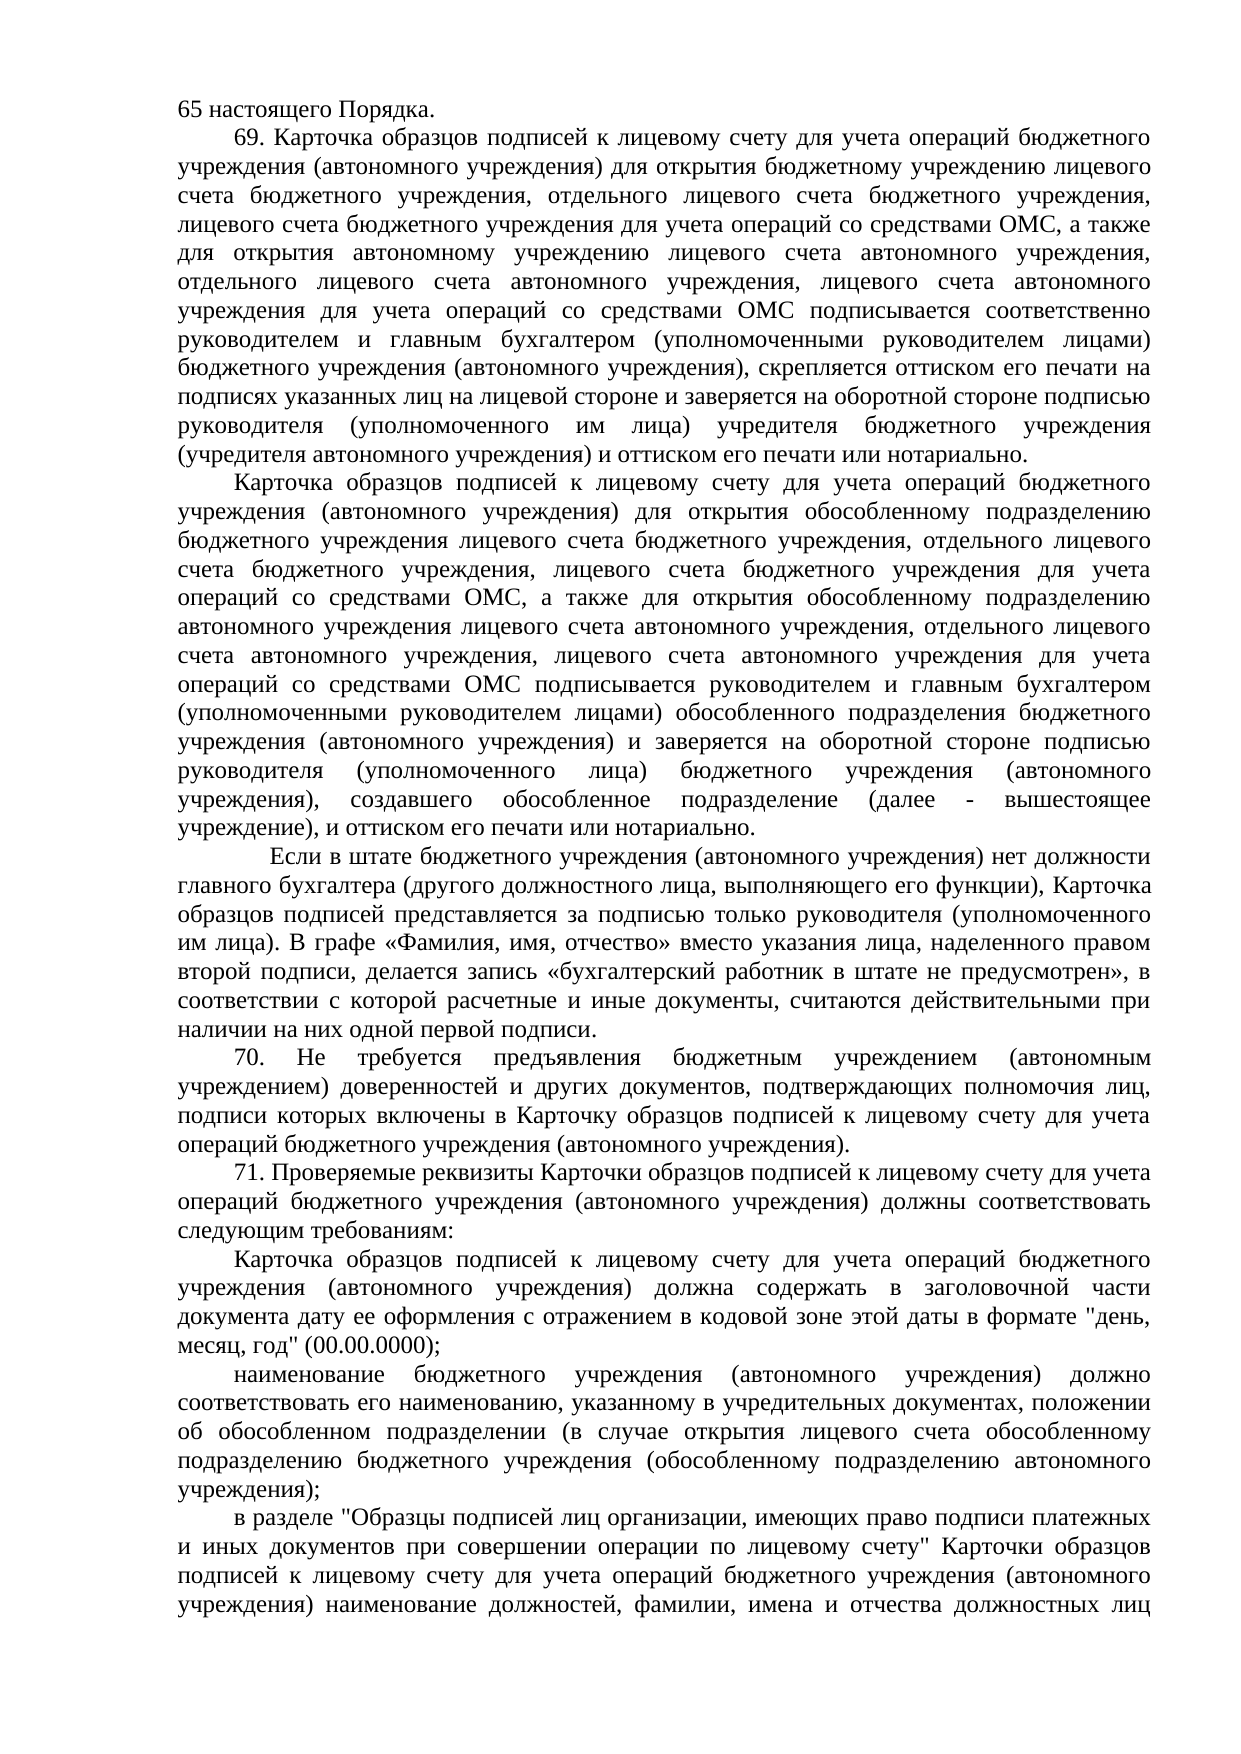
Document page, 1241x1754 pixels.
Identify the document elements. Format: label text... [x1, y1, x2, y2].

text Если в штате бюджетного учреждения (автономного учреждения) нет должности главного бухгалтера (другого должностного лица, выполняющего его функции), Карточка образцов подписей представляется за подписью только руководителя (уполномоченного им лица). В графе «Фамилия, имя, отчество» вместо указания лица, наделенного правом второй подписи, делается запись «бухгалтерский работник в штате не предусмотрен», в соответствии с которой расчетные и иные документы, считаются действительными при наличии на них одной первой подписи. [177, 841, 1152, 1042]
text 71. Проверяемые реквизиты Карточки образцов подписей к лицевому счету для учета операций бюджетного учреждения (автономного учреждения) должны соответствовать следующим требованиям: [177, 1157, 1152, 1244]
text Карточка образцов подписей к лицевому счету для учета операций бюджетного учреждения (автономного учреждения) должна содержать в заголовочной части документа дату ее оформления с отражением в кодовой зоне этой даты в формате "день, месяц, год" (00.00.0000); [177, 1244, 1152, 1359]
text Карточка образцов подписей к лицевому счету для учета операций бюджетного учреждения (автономного учреждения) для открытия обособленному подразделению бюджетного учреждения лицевого счета бюджетного учреждения, отдельного лицевого счета бюджетного учреждения, лицевого счета бюджетного учреждения для учета операций со средствами ОМС, а также для открытия обособленному подразделению автономного учреждения лицевого счета автономного учреждения, отдельного лицевого счета автономного учреждения, лицевого счета автономного учреждения для учета операций со средствами ОМС подписывается руководителем и главным бухгалтером (уполномоченными руководителем лицами) обособленного подразделения бюджетного учреждения (автономного учреждения) и заверяется на оборотной стороне подписью руководителя (уполномоченного лица) бюджетного учреждения (автономного учреждения), создавшего обособленное подразделение (далее - вышестоящее учреждение), и оттиском его печати или нотариально. [177, 467, 1152, 841]
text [177, 94, 1152, 122]
text 70. Не требуется предъявления бюджетным учреждением (автономным учреждением) доверенностей и других документов, подтверждающих полномочия лиц, подписи которых включены в Карточку образцов подписей к лицевому счету для учета операций бюджетного учреждения (автономного учреждения). [177, 1042, 1152, 1157]
text наименование бюджетного учреждения (автономного учреждения) должно соответствовать его наименованию, указанному в учредительных документах, положении об обособленном подразделении (в случае открытия лицевого счета обособленному подразделению бюджетного учреждения (обособленному подразделению автономного учреждения); [177, 1359, 1152, 1502]
text 69. Карточка образцов подписей к лицевому счету для учета операций бюджетного учреждения (автономного учреждения) для открытия бюджетному учреждению лицевого счета бюджетного учреждения, отдельного лицевого счета бюджетного учреждения, лицевого счета бюджетного учреждения для учета операций со средствами ОМС, а также для открытия автономному учреждению лицевого счета автономного учреждения, отдельного лицевого счета автономного учреждения, лицевого счета автономного учреждения для учета операций со средствами ОМС подписывается соответственно руководителем и главным бухгалтером (уполномоченными руководителем лицами) бюджетного учреждения (автономного учреждения), скрепляется оттиском его печати на подписях указанных лиц на лицевой стороне и заверяется на оборотной стороне подписью руководителя (уполномоченного им лица) учредителя бюджетного учреждения (учредителя автономного учреждения) и оттиском его печати или нотариально. [177, 122, 1152, 467]
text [177, 1502, 1152, 1617]
